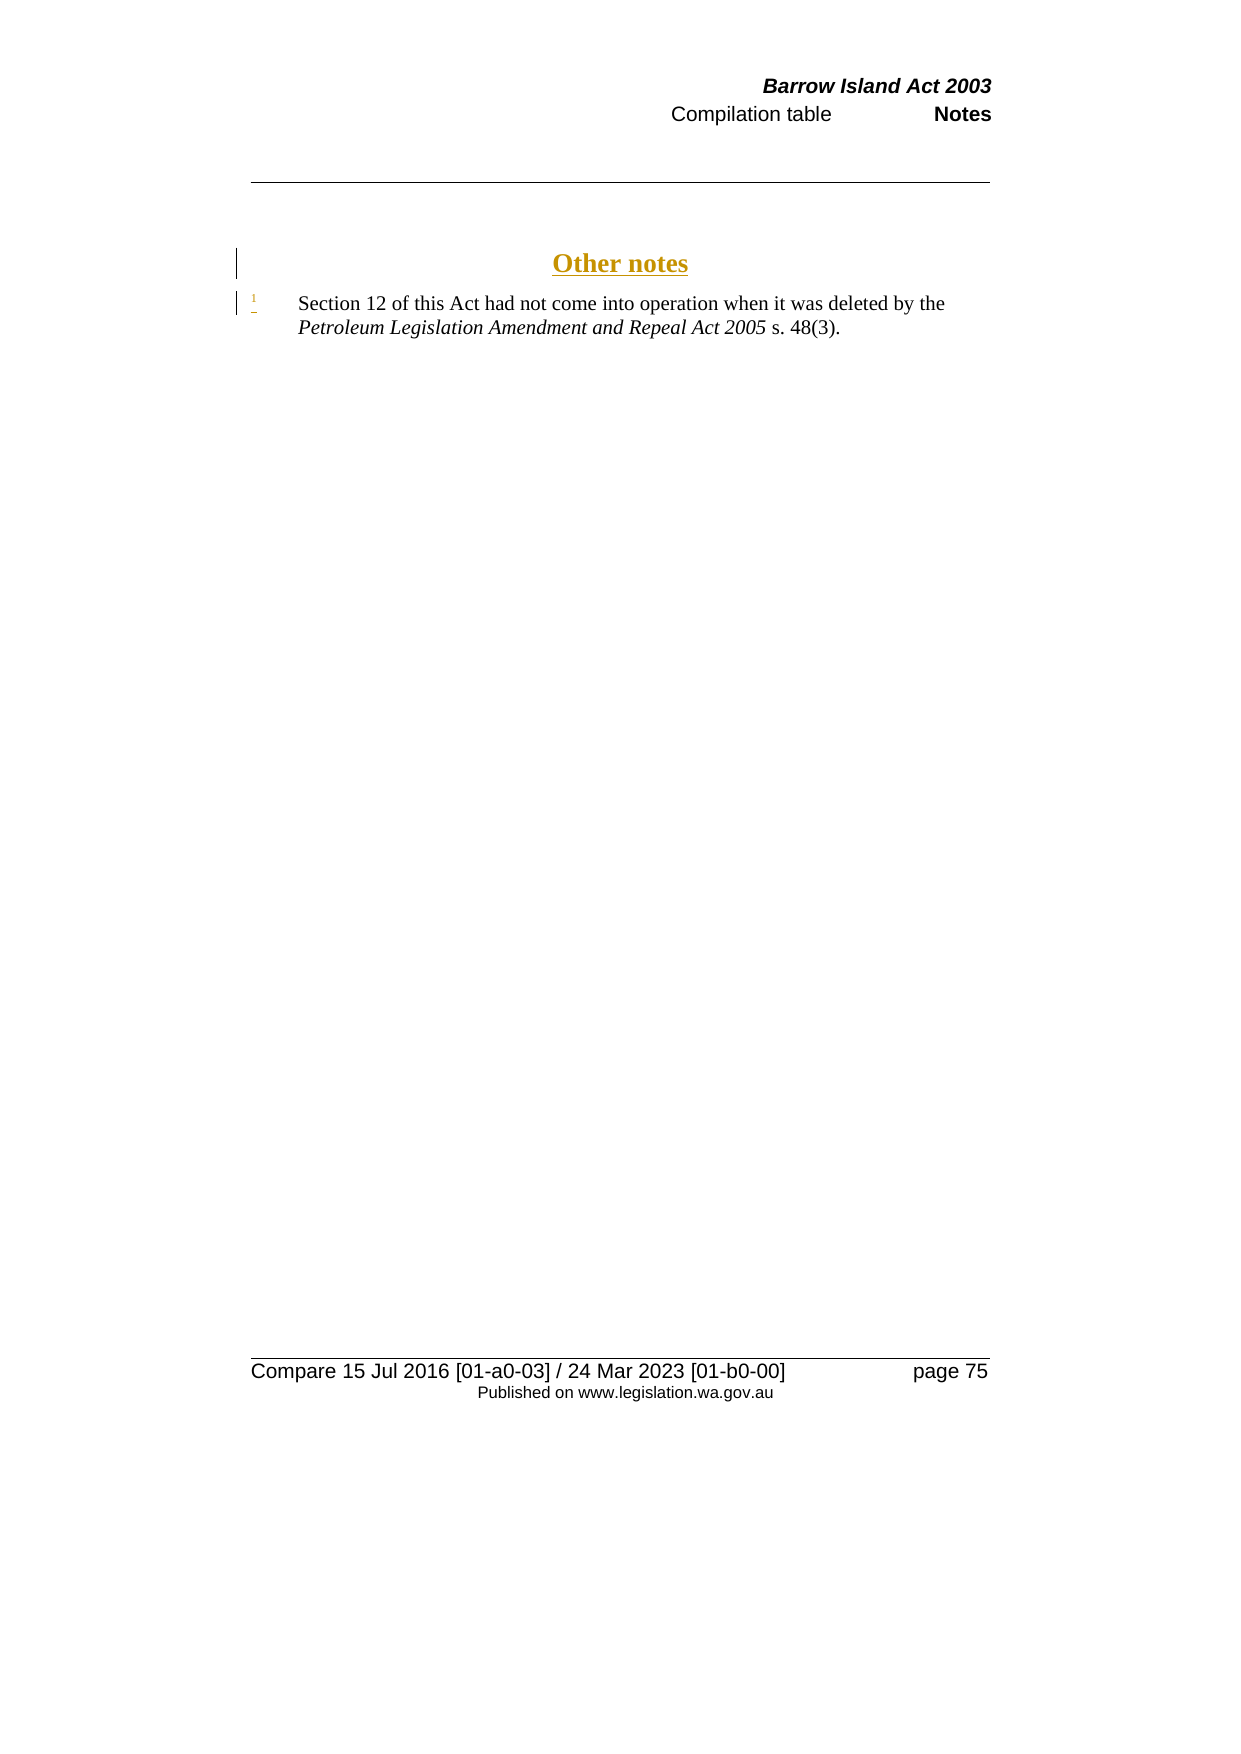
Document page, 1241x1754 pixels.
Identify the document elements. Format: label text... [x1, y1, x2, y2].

text Section 12 of this Act had not come into operation when it was deleted by the Petroleum Legislation Amendment and Repeal Act 2005 s. 48(3). [251, 291, 990, 339]
